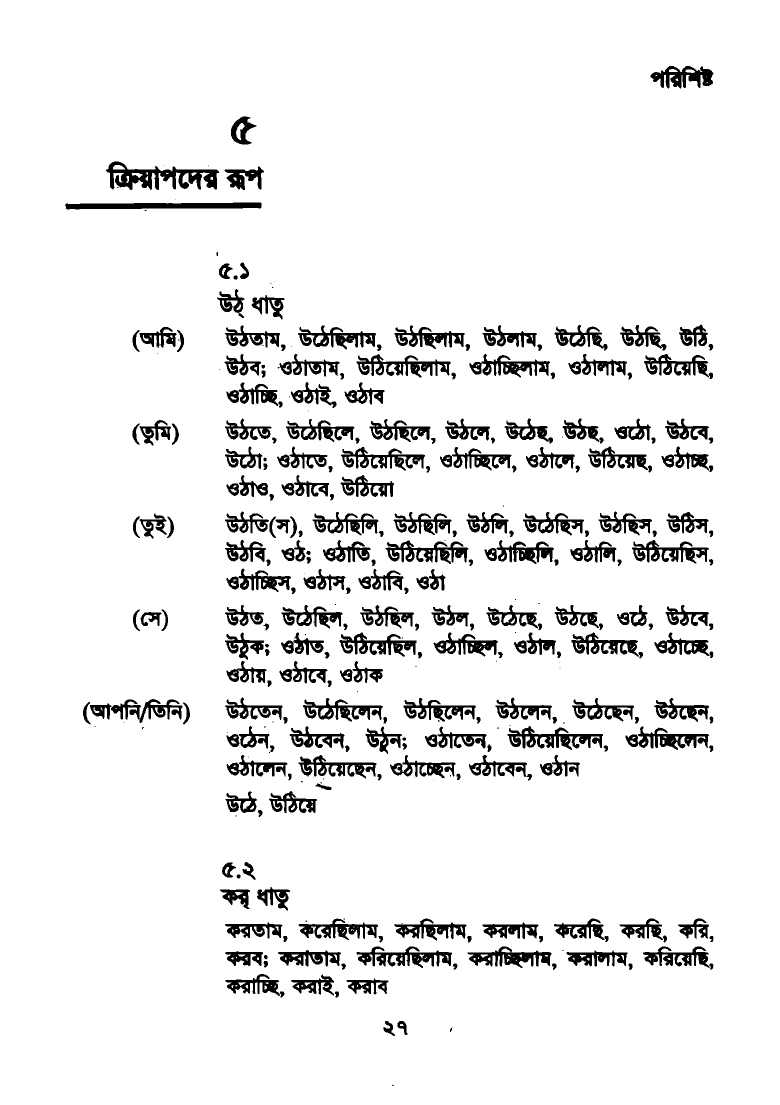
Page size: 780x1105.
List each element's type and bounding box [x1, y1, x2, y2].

picture [65, 66, 714, 1036]
